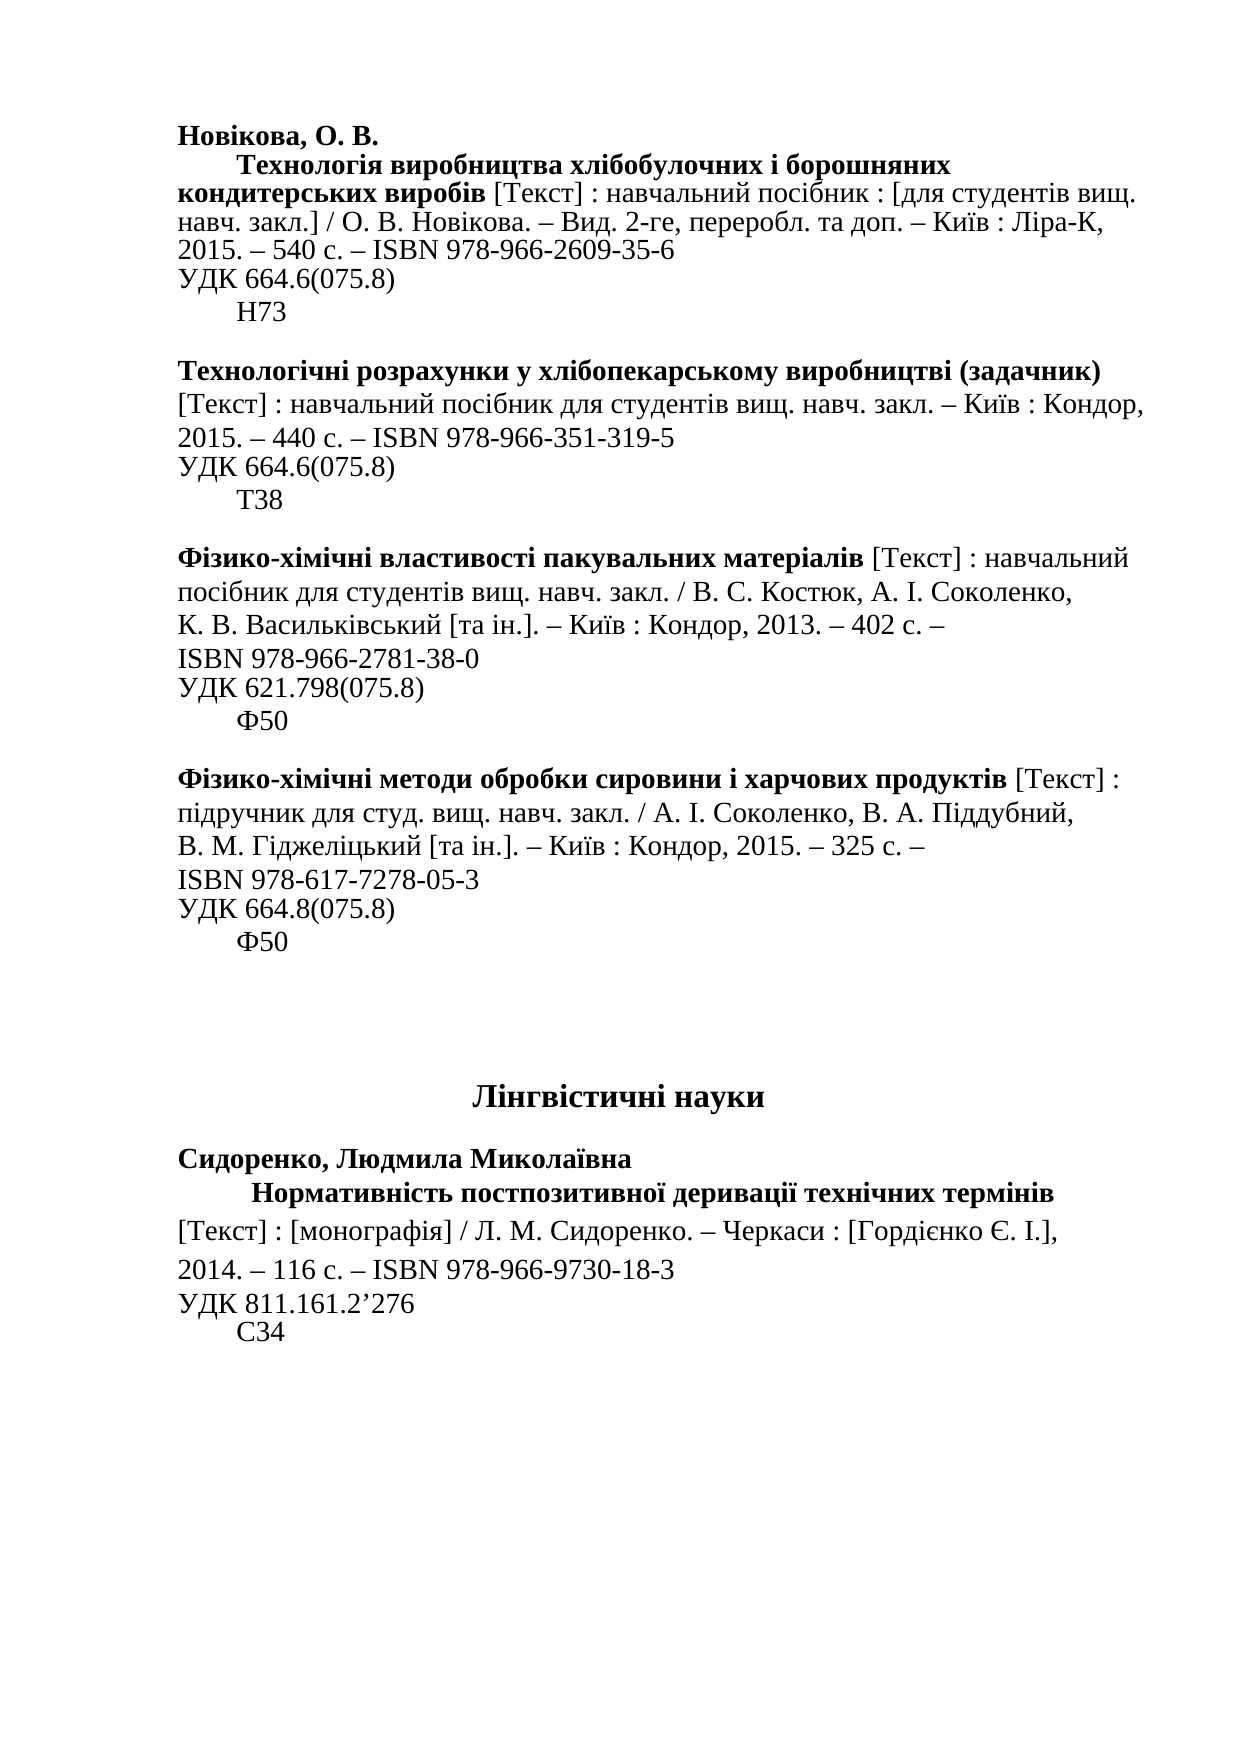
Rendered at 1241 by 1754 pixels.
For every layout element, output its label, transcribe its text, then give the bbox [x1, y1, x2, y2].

text Лінгвістичні науки [177, 1076, 1152, 1115]
text С34 [177, 1319, 1152, 1347]
text Технологічні розрахунки у хлібопекарському виробництві (задачник) [Текст] : навчальний посібник для студентів вищ. навч. закл. – Київ : Кондор, 2015. – 440 с. – ISBN 978-966-351-319-5 [177, 353, 1152, 453]
text Н73 [177, 294, 1152, 328]
text 2014. – 116 с. – ISBN 978-966-9730-18-3 [177, 1252, 1152, 1285]
text УДК 621.798(075.8) [177, 674, 1152, 703]
text УДК 664.6(075.8) [177, 453, 1152, 482]
text Новікова, О. В. [177, 118, 1152, 152]
text Ф50 [177, 703, 1152, 736]
text УДК 664.8(075.8) [177, 896, 1152, 924]
text Т38 [177, 482, 1152, 515]
text К. В. Васильківський [та ін.]. – Київ : Кондор, 2013. – 402 с. – [177, 607, 1152, 641]
text УДК 664.6(075.8) [177, 266, 1152, 294]
text Фізико-хімічні властивості пакувальних матеріалів [Текст] : навчальний посібник для студентів вищ. навч. закл. / В. С. Костюк, А. І. Соколенко, [177, 540, 1152, 607]
text Сидоренко, Людмила Миколаївна [177, 1141, 1152, 1175]
text В. М. Гіджеліцький [та ін.]. – Київ : Кондор, 2015. – 325 с. – [177, 828, 1152, 862]
text УДК 811.161.2’276 [177, 1290, 1152, 1319]
text Фізико-хімічні методи обробки сировини і харчових продуктів [Текст] : підручник для студ. вищ. навч. закл. / А. І. Соколенко, В. А. Піддубний, [177, 761, 1152, 828]
text ISBN 978-617-7278-05-3 [177, 862, 1152, 896]
text Ф50 [177, 924, 1152, 958]
text Технологія виробництва хлібобулочних і борошняних кондитерських виробів [Текст] : навчальний посібник : [для студентів вищ. навч. закл.] / О. В. Новікова. – Вид. 2-ге, переробл. та доп. – Київ : Ліра-К, 2015. – 540 с. – ISBN 978-966-2609-35-6 [177, 152, 1152, 266]
text ISBN 978-966-2781-38-0 [177, 641, 1152, 674]
text Нормативність постпозитивної деривації технічних термінів [Текст] : [монографія] / Л. М. Сидоренко. – Черкаси : [Гордієнко Є. І.], [177, 1175, 1152, 1247]
